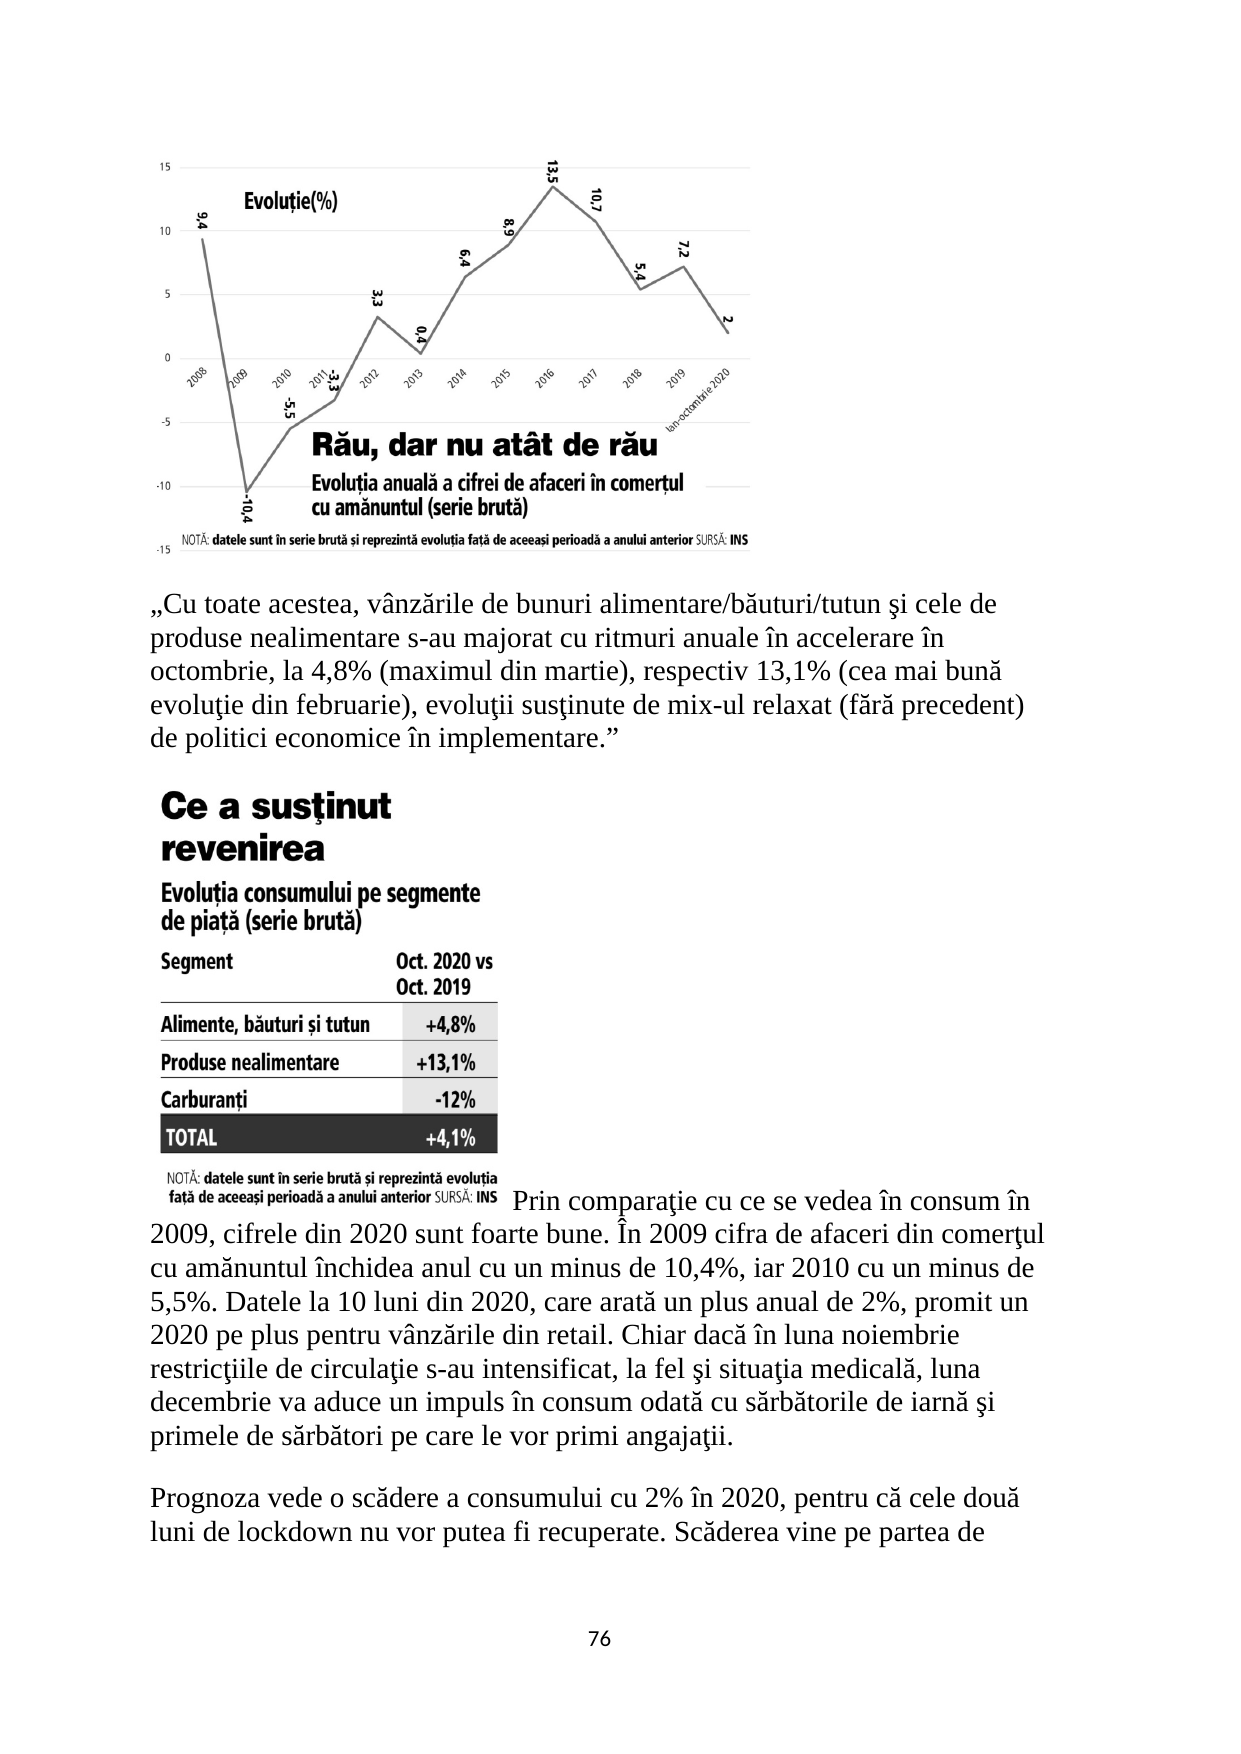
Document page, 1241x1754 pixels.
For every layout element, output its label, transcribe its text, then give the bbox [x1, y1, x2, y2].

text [150, 1481, 1048, 1548]
picture [150, 783, 512, 1211]
text „Cu toate acestea, vânzările de bunuri alimentare/băuturi/tutun şi cele de produse nealimentare s-au majorat cu ritmuri anuale în accelerare în octombrie, la 4,8% (maximul din martie), respectiv 13,1% (cea mai bună evoluţie din februarie), evoluţii susţinute de mix-ul relaxat (fără precedent) de politici economice în implementare.” [150, 586, 1048, 754]
picture [150, 150, 764, 558]
